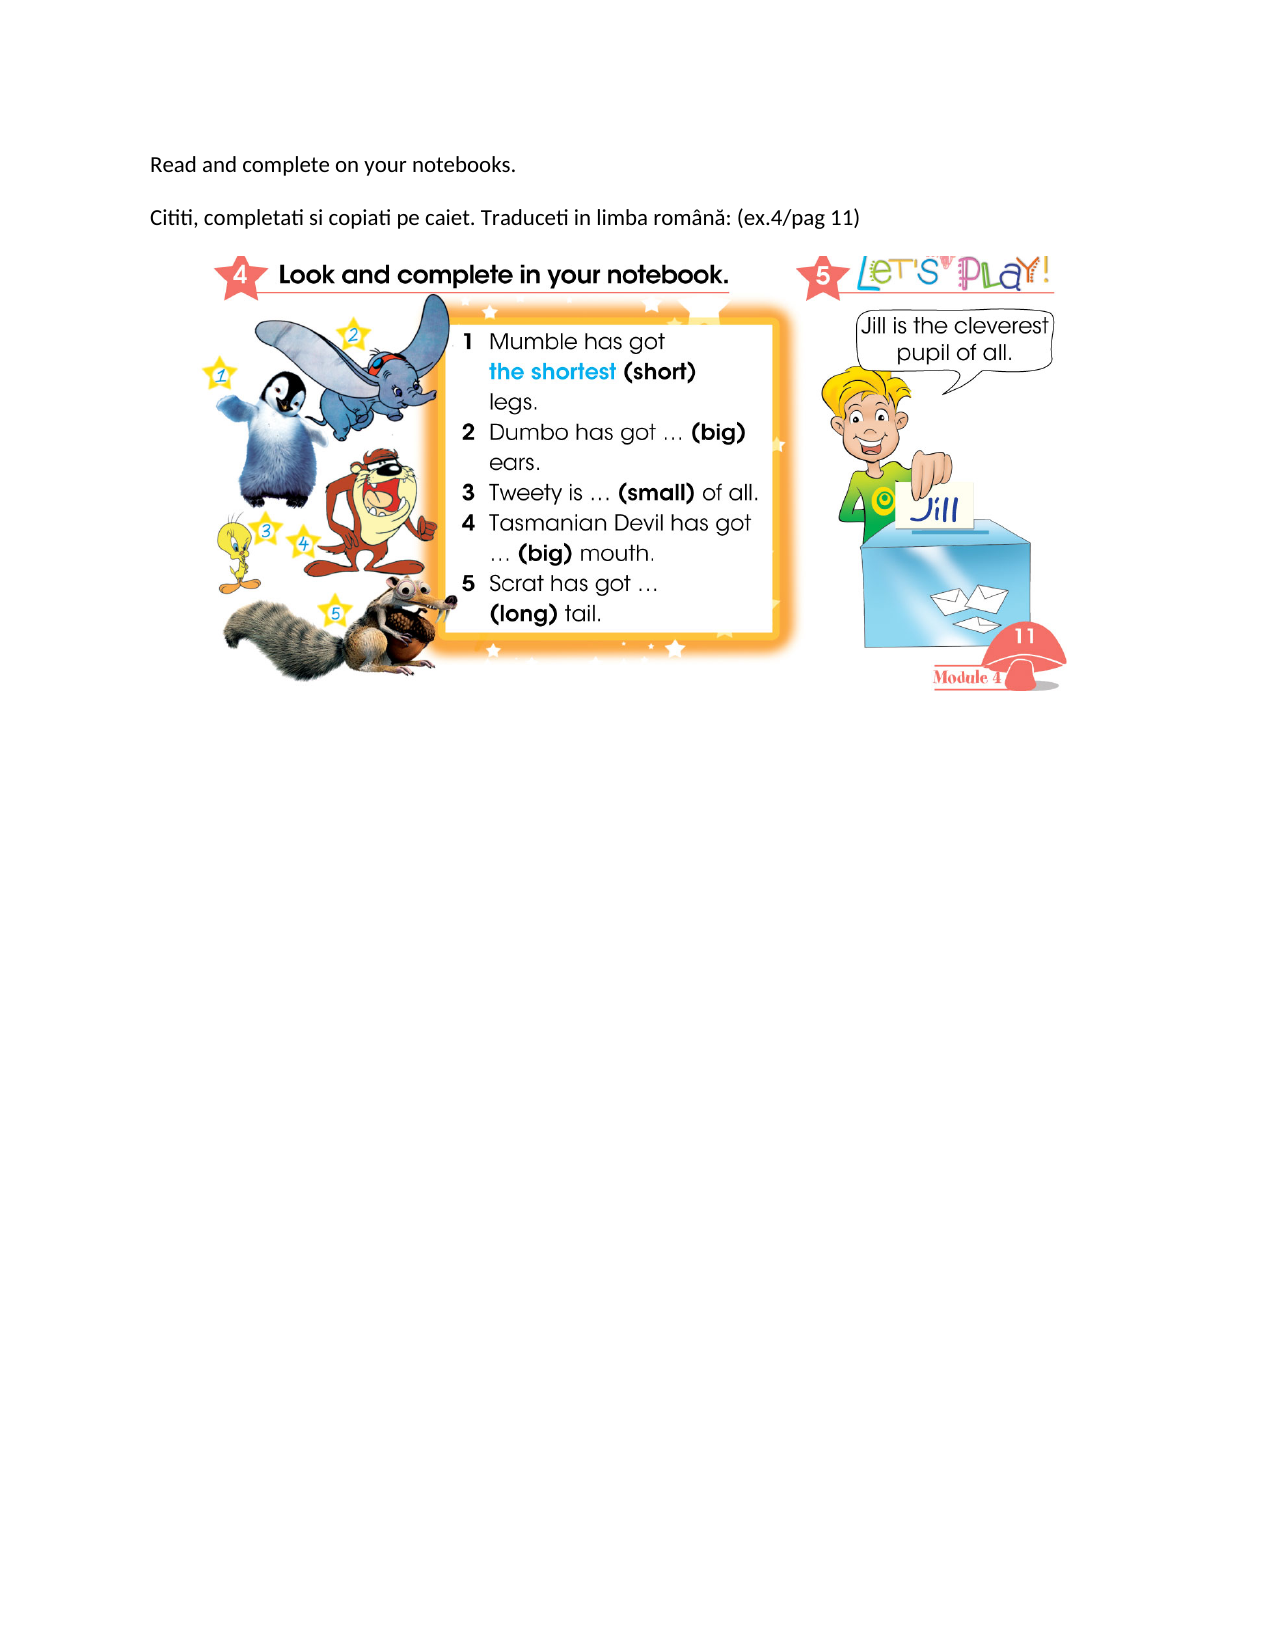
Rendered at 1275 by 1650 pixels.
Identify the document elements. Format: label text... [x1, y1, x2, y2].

text Cititi, completati si copiati pe caiet. Traduceti in limba română: (ex.4/pag 11) [150, 203, 1125, 231]
picture [150, 256, 1125, 711]
text Read and complete on your notebooks. [150, 150, 1125, 178]
